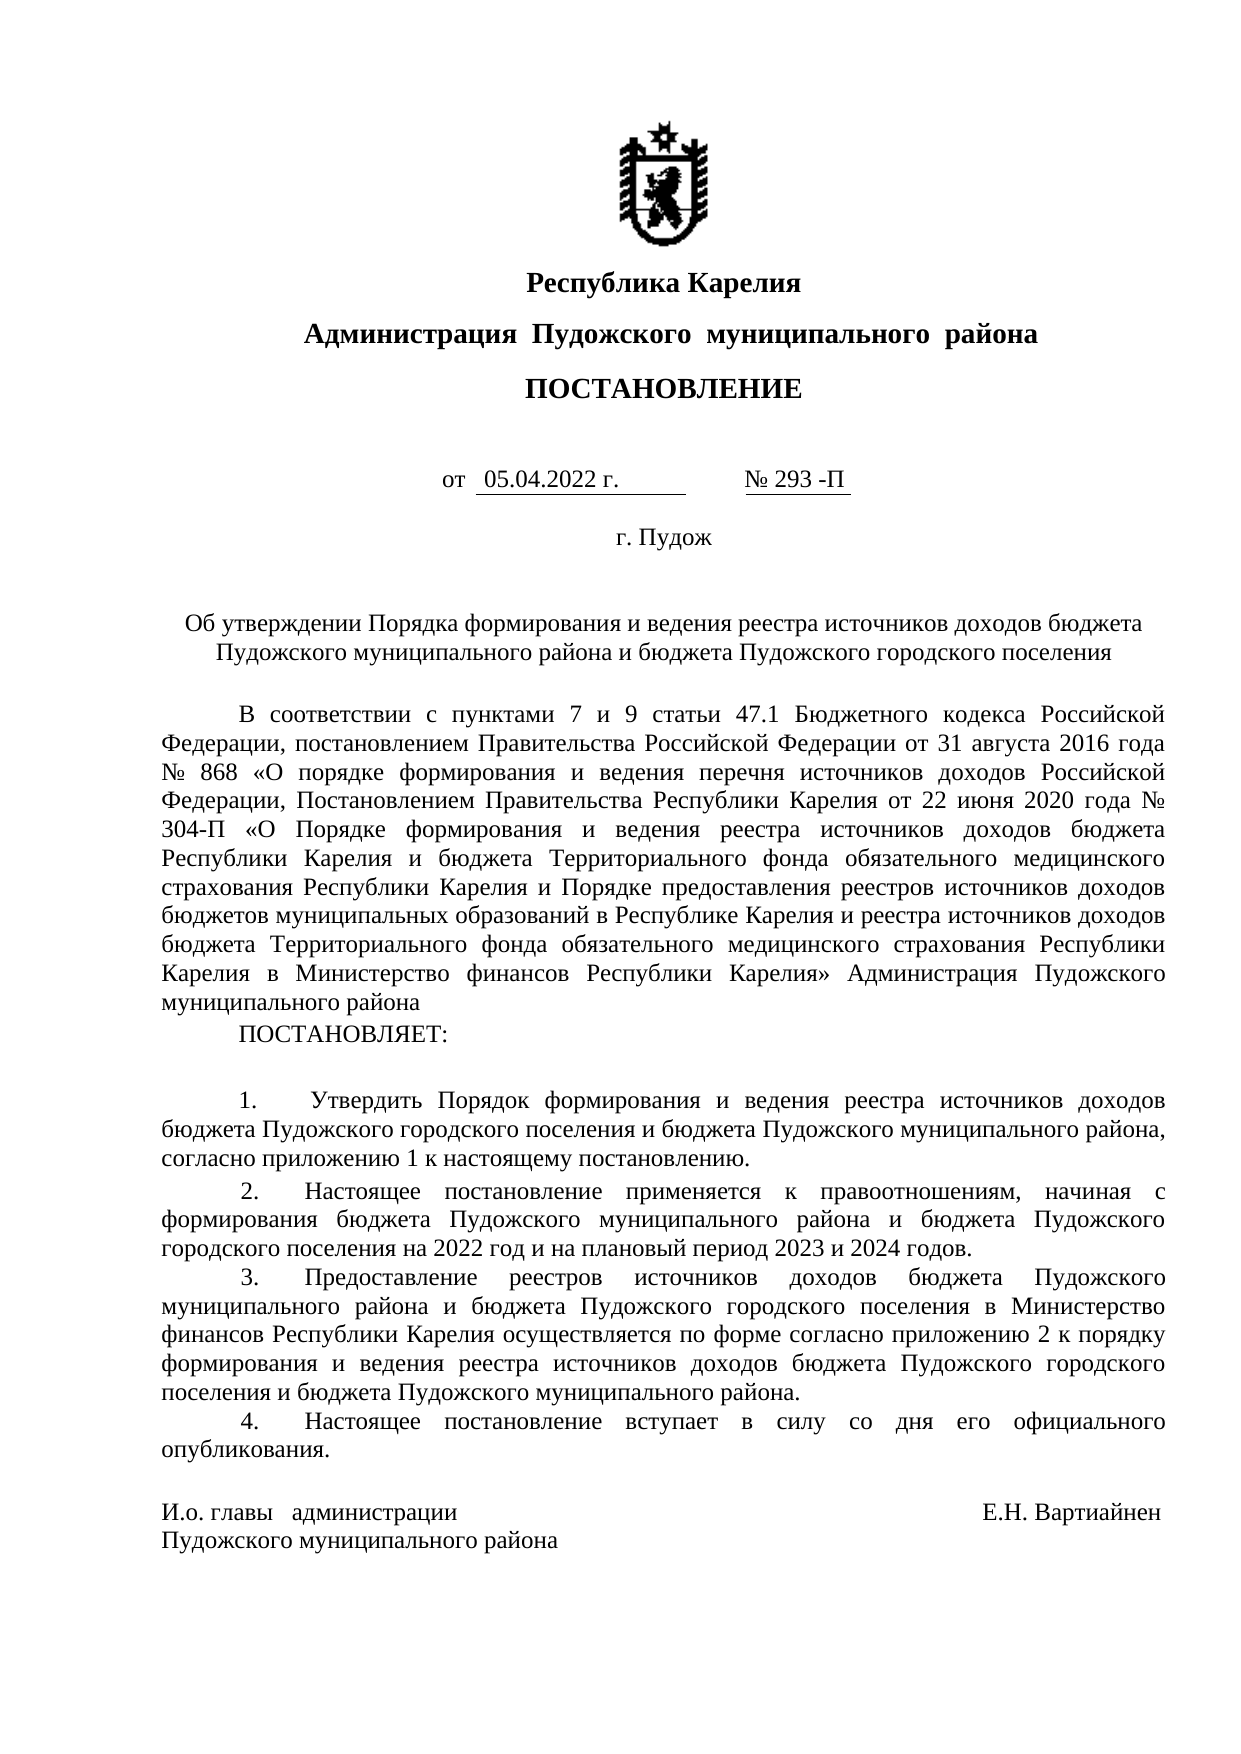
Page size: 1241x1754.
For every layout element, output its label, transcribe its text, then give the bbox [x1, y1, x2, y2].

text ПОСТАНОВЛЕНИЕ [161, 371, 1166, 404]
text Администрация Пудожского муниципального района [161, 316, 1166, 349]
list Настоящее постановление применяется к правоотношениям, начиная с формирования бюджета Пудожского муниципального района и бюджета Пудожского городского поселения на 2022 год и на плановый период 2023 и 2024 годов. [161, 1176, 1166, 1262]
list Утвердить Порядок формирования и ведения реестра источников доходов бюджета Пудожского городского поселения и бюджета Пудожского муниципального района, согласно приложению 1 к настоящему постановлению. [161, 1085, 1166, 1172]
text Об утверждении Порядка формирования и ведения реестра источников доходов бюджета Пудожского муниципального района и бюджета Пудожского городского поселения [161, 608, 1166, 666]
text В соответствии с пунктами 7 и 9 статьи 47.1 Бюджетного кодекса Российской Федерации, постановлением Правительства Российской Федерации от 31 августа 2016 года № 868 «О порядке формирования и ведения перечня источников доходов Российской Федерации, Постановлением Правительства Республики Карелия от 22 июня 2020 года № 304-П «О Порядке формирования и ведения реестра источников доходов бюджета Республики Карелия и бюджета Территориального фонда обязательного медицинского страхования Республики Карелия и Порядке предоставления реестров источников доходов бюджетов муниципальных образований в Республике Карелия и реестра источников доходов бюджета Территориального фонда обязательного медицинского страхования Республики Карелия в Министерство финансов Республики Карелия» Администрация Пудожского муниципального района [161, 699, 1166, 1015]
text Республика Карелия [161, 266, 1166, 299]
text от 05.04.2022 г. № 293 -П [161, 464, 1166, 493]
text Пудожского муниципального района [161, 1526, 1166, 1554]
text г. Пудож [161, 522, 1166, 551]
list Предоставление реестров источников доходов бюджета Пудожского муниципального района и бюджета Пудожского городского поселения в Министерство финансов Республики Карелия осуществляется по форме согласно приложению 2 к порядку формирования и ведения реестра источников доходов бюджета Пудожского городского поселения и бюджета Пудожского муниципального района. [161, 1262, 1166, 1406]
text И.о. главы администрации Е.Н. Вартиайнен [161, 1497, 1166, 1526]
text ПОСТАНОВЛЯЕТ: [161, 1019, 1166, 1048]
list Настоящее постановление вступает в силу со дня его официального опубликования. [161, 1406, 1166, 1463]
